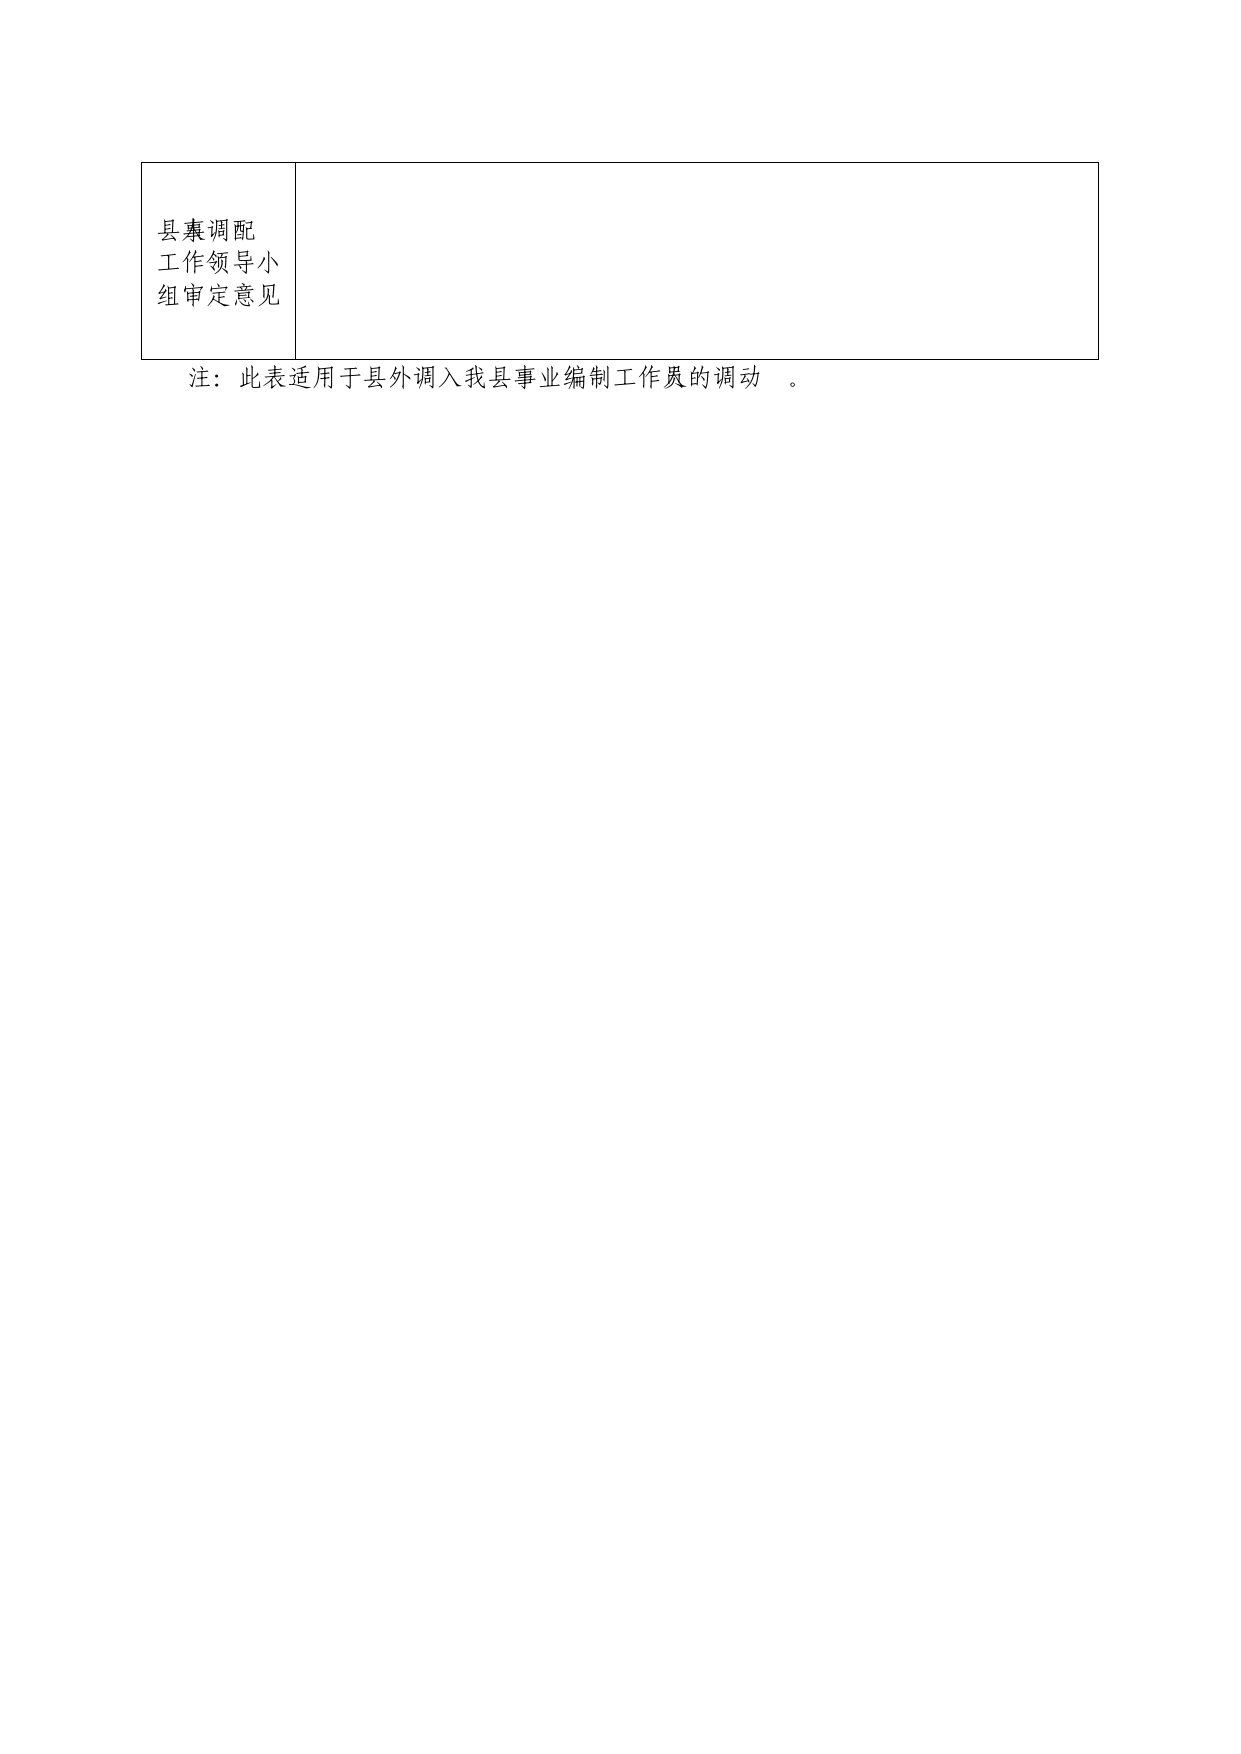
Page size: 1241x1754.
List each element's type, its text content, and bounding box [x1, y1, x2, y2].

text 注：此表适用于县外调入我县事业编制工作人员的调动。 [187, 360, 1053, 392]
table_cell [296, 163, 1098, 359]
table_cell 县人事调配工作领导小组审定意见 [142, 163, 295, 359]
